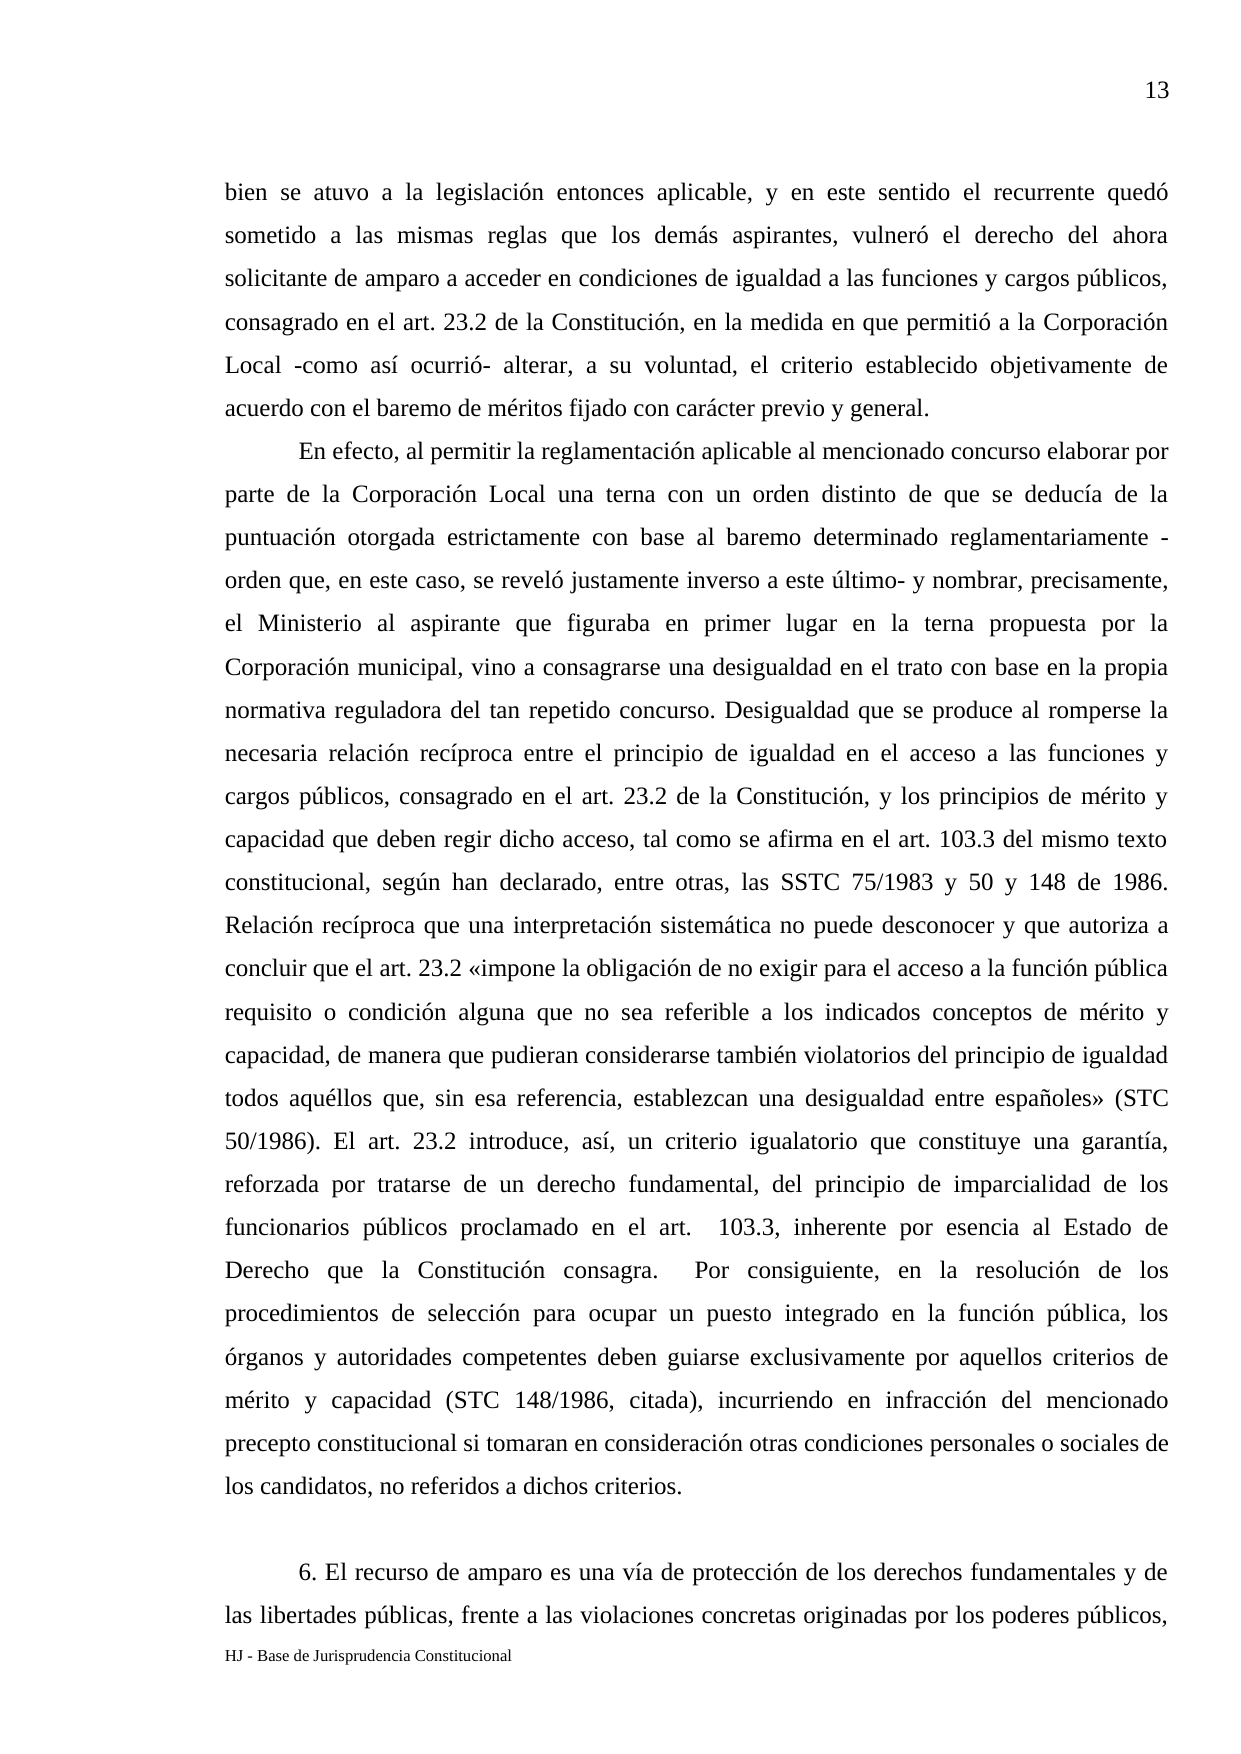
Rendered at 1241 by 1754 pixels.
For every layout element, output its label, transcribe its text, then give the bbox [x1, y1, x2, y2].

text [224, 1557, 1169, 1629]
text En efecto, al permitir la reglamentación aplicable al mencionado concurso elaborar por parte de la Corporación Local una terna con un orden distinto de que se deducía de la puntuación otorgada estrictamente con base al baremo determinado reglamentariamente -orden que, en este caso, se reveló justamente inverso a este último- y nombrar, precisamente, el Ministerio al aspirante que figuraba en primer lugar en la terna propuesta por la Corporación municipal, vino a consagrarse una desigualdad en el trato con base en la propia normativa reguladora del tan repetido concurso. Desigualdad que se produce al romperse la necesaria relación recíproca entre el principio de igualdad en el acceso a las funciones y cargos públicos, consagrado en el art. 23.2 de la Constitución, y los principios de mérito y capacidad que deben regir dicho acceso, tal como se afirma en el art. 103.3 del mismo texto constitucional, según han declarado, entre otras, las SSTC 75/1983 y 50 y 148 de 1986. Relación recíproca que una interpretación sistemática no puede desconocer y que autoriza a concluir que el art. 23.2 «impone la obligación de no exigir para el acceso a la función pública requisito o condición alguna que no sea referible a los indicados conceptos de mérito y capacidad, de manera que pudieran considerarse también violatorios del principio de igualdad todos aquéllos que, sin esa referencia, establezcan una desigualdad entre españoles» (STC 50/1986). El art. 23.2 introduce, así, un criterio igualatorio que constituye una garantía, reforzada por tratarse de un derecho fundamental, del principio de imparcialidad de los funcionarios públicos proclamado en el art. 103.3, inherente por esencia al Estado de Derecho que la Constitución consagra. Por consiguiente, en la resolución de los procedimientos de selección para ocupar un puesto integrado en la función pública, los órganos y autoridades competentes deben guiarse exclusivamente por aquellos criterios de mérito y capacidad (STC 148/1986, citada), incurriendo en infracción del mencionado precepto constitucional si tomaran en consideración otras condiciones personales o sociales de los candidatos, no referidos a dichos criterios. [224, 436, 1169, 1500]
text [224, 177, 1169, 422]
